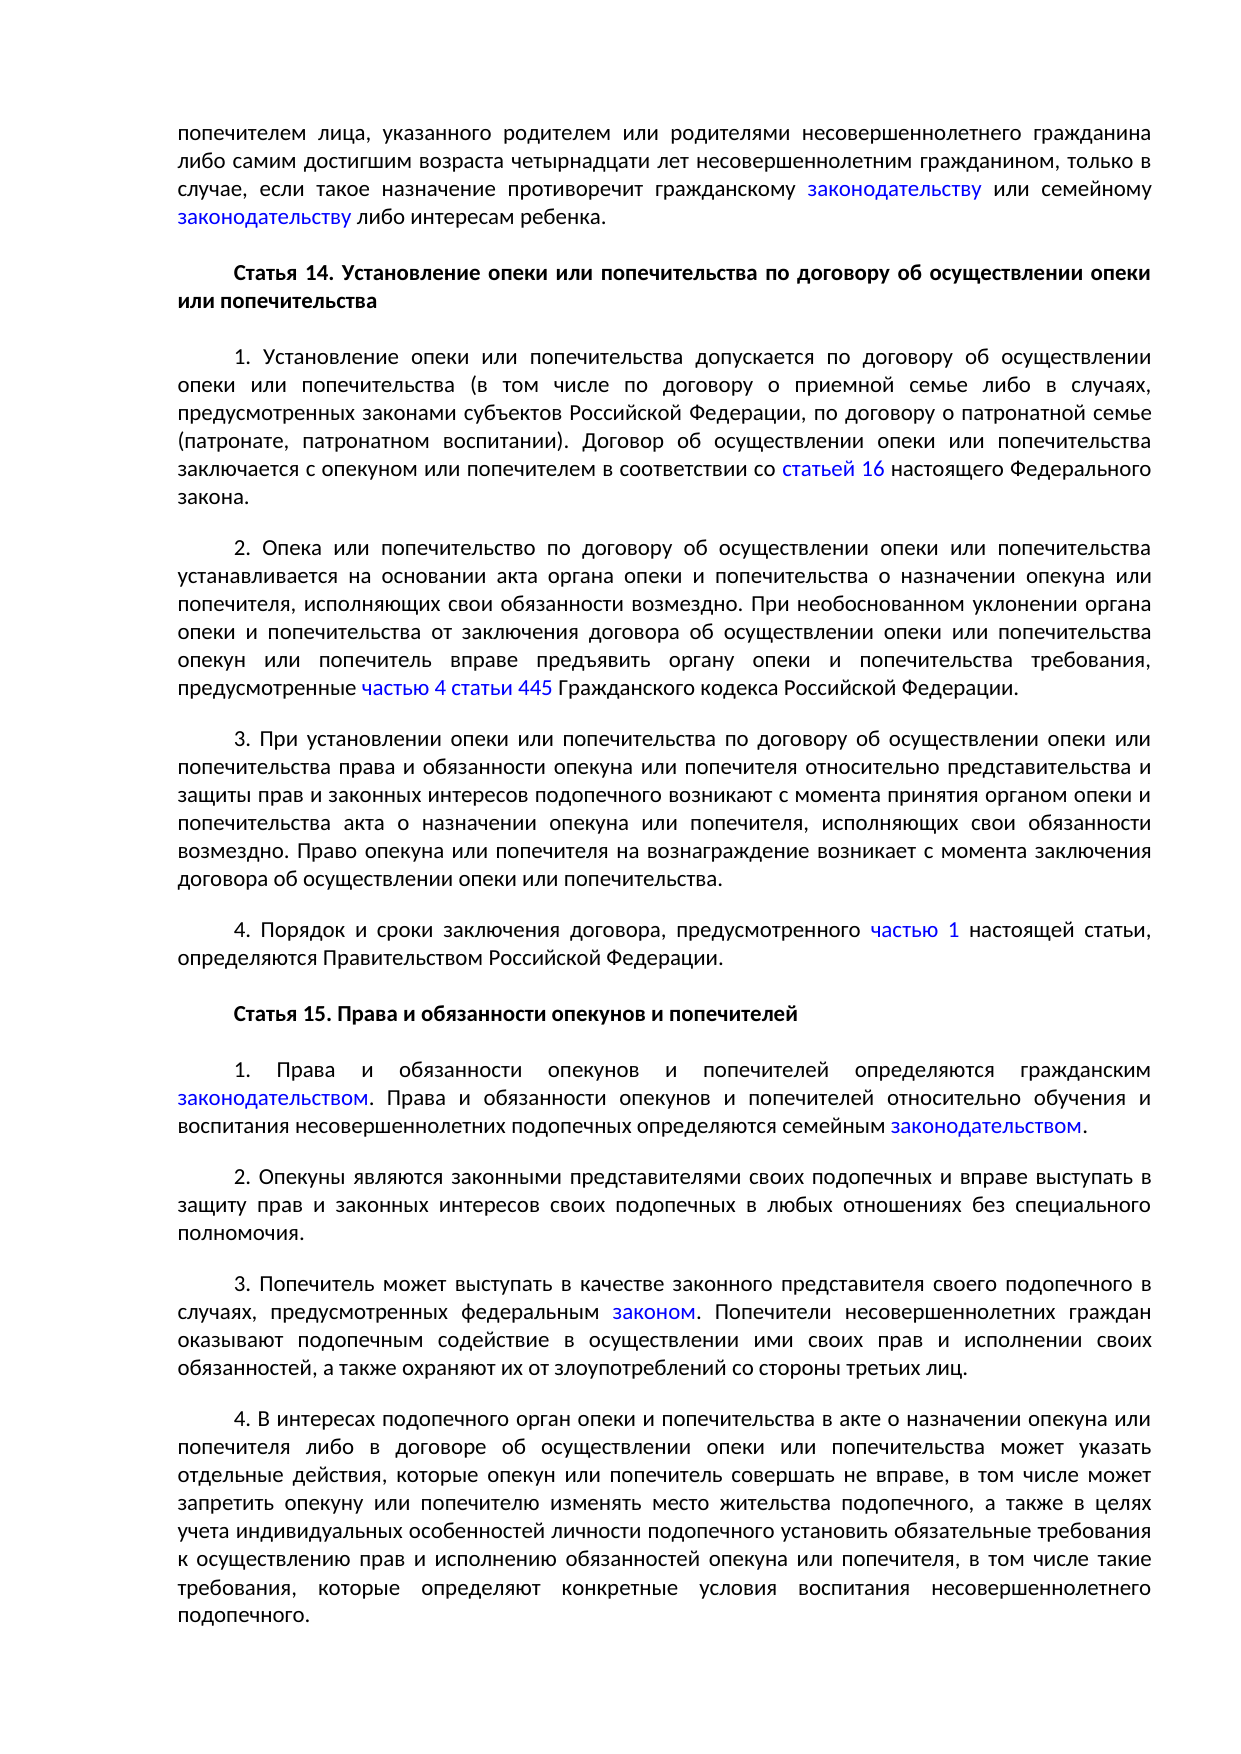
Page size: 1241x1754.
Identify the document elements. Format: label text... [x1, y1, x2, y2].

text 4. В интересах подопечного орган опеки и попечительства в акте о назначении опекуна или попечителя либо в договоре об осуществлении опеки или попечительства может указать отдельные действия, которые опекун или попечитель совершать не вправе, в том числе может запретить опекуну или попечителю изменять место жительства подопечного, а также в целях учета индивидуальных особенностей личности подопечного установить обязательные требования к осуществлению прав и исполнению обязанностей опекуна или попечителя, в том числе такие требования, которые определяют конкретные условия воспитания несовершеннолетнего подопечного. [177, 1404, 1152, 1629]
text 3. При установлении опеки или попечительства по договору об осуществлении опеки или попечительства права и обязанности опекуна или попечителя относительно представительства и защиты прав и законных интересов подопечного возникают с момента принятия органом опеки и попечительства акта о назначении опекуна или попечителя, исполняющих свои обязанности возмездно. Право опекуна или попечителя на вознаграждение возникает с момента заключения договора об осуществлении опеки или попечительства. [177, 724, 1152, 892]
title Статья 14. Установление опеки или попечительства по договору об осуществлении опеки или попечительства [177, 258, 1152, 314]
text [177, 118, 1152, 230]
text 3. Попечитель может выступать в качестве законного представителя своего подопечного в случаях, предусмотренных федеральным законом. Попечители несовершеннолетних граждан оказывают подопечным содействие в осуществлении ими своих прав и исполнении своих обязанностей, а также охраняют их от злоупотреблений со стороны третьих лиц. [177, 1269, 1152, 1382]
text 2. Опекуны являются законными представителями своих подопечных и вправе выступать в защиту прав и законных интересов своих подопечных в любых отношениях без специального полномочия. [177, 1162, 1152, 1247]
text 1. Установление опеки или попечительства допускается по договору об осуществлении опеки или попечительства (в том числе по договору о приемной семье либо в случаях, предусмотренных законами субъектов Российской Федерации, по договору о патронатной семье (патронате, патронатном воспитании). Договор об осуществлении опеки или попечительства заключается с опекуном или попечителем в соответствии со статьей 16 настоящего Федерального закона. [177, 342, 1152, 510]
text 2. Опека или попечительство по договору об осуществлении опеки или попечительства устанавливается на основании акта органа опеки и попечительства о назначении опекуна или попечителя, исполняющих свои обязанности возмездно. При необоснованном уклонении органа опеки и попечительства от заключения договора об осуществлении опеки или попечительства опекун или попечитель вправе предъявить органу опеки и попечительства требования, предусмотренные частью 4 статьи 445 Гражданского кодекса Российской Федерации. [177, 533, 1152, 701]
text 4. Порядок и сроки заключения договора, предусмотренного частью 1 настоящей статьи, определяются Правительством Российской Федерации. [177, 915, 1152, 971]
text 1. Права и обязанности опекунов и попечителей определяются гражданским законодательством. Права и обязанности опекунов и попечителей относительно обучения и воспитания несовершеннолетних подопечных определяются семейным законодательством. [177, 1056, 1152, 1139]
title Статья 15. Права и обязанности опекунов и попечителей [177, 999, 1152, 1027]
